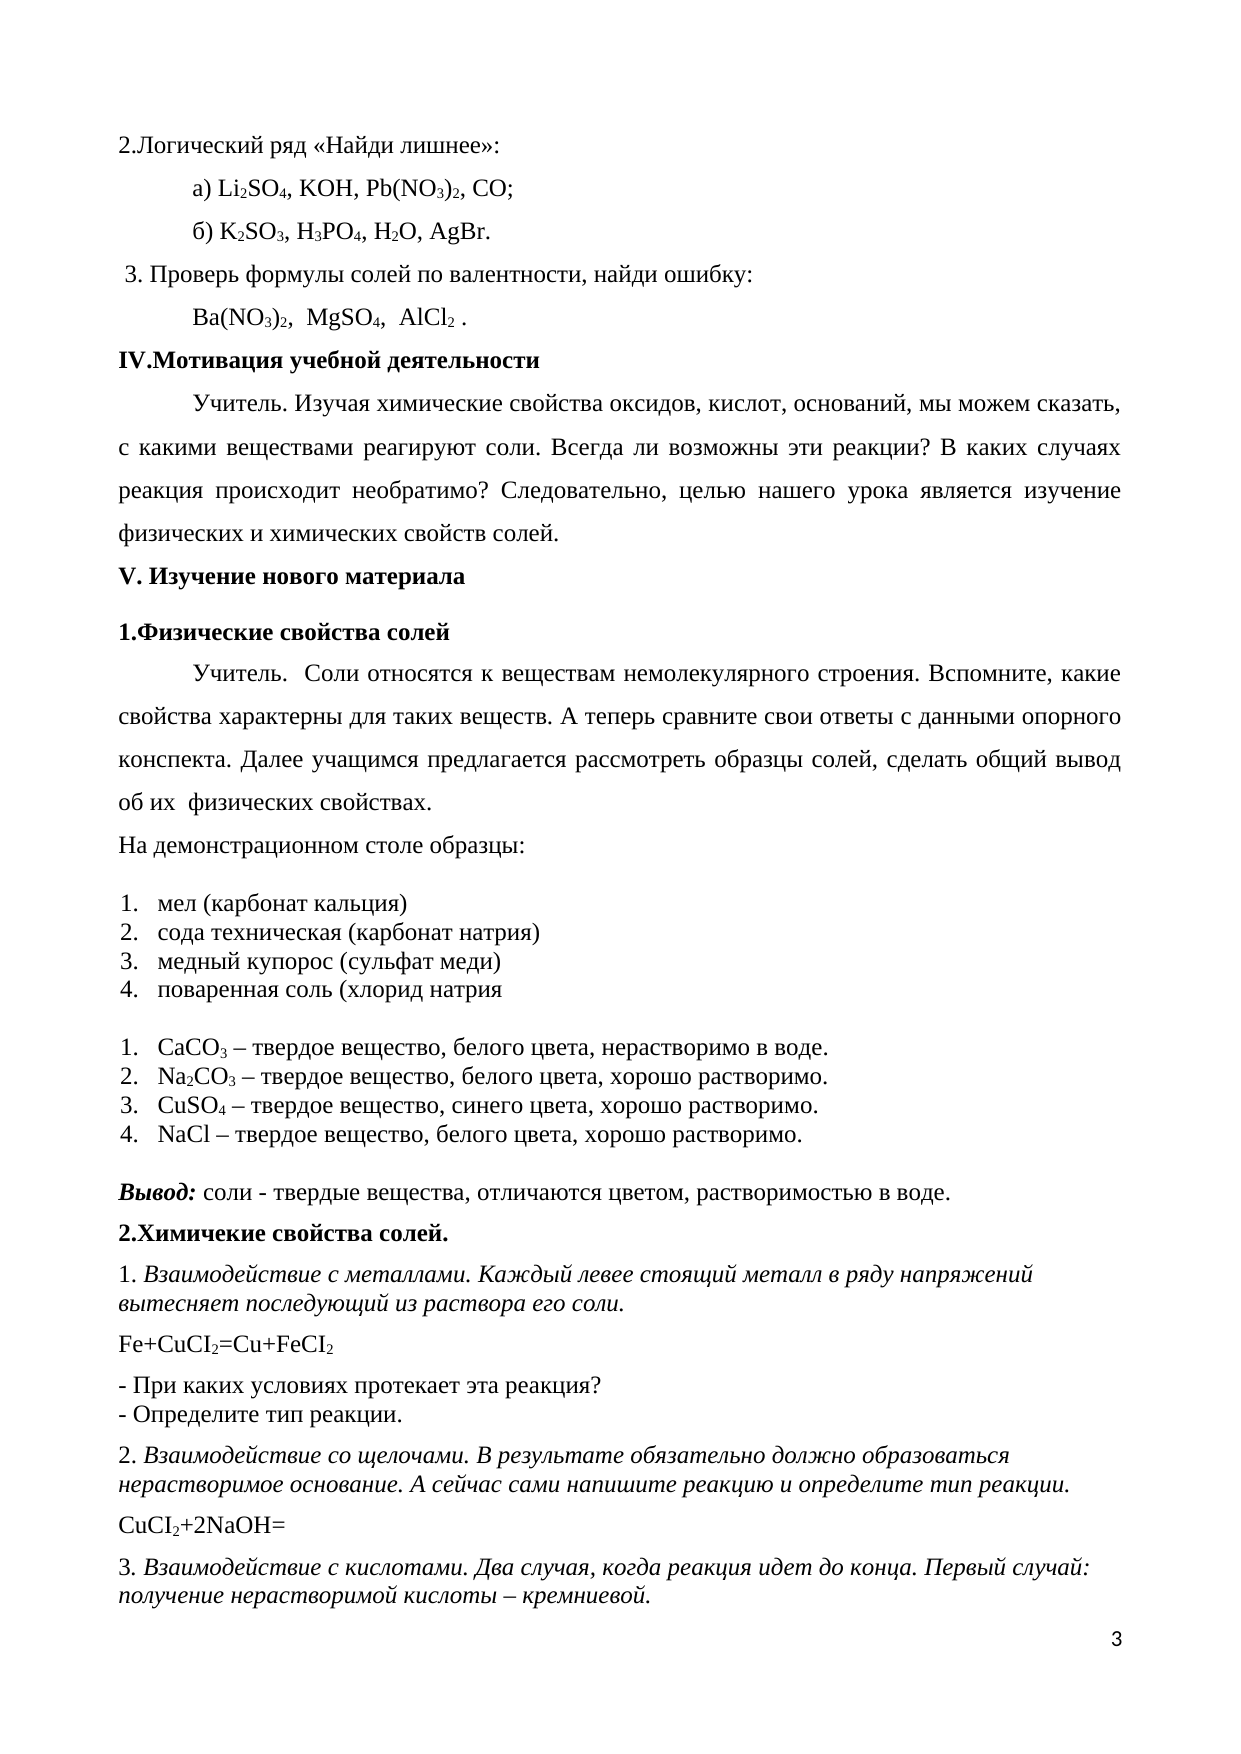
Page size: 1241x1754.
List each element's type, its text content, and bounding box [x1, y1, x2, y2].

text V. Изучение нового материала [118, 561, 1122, 590]
list мел (карбонат кальция) [120, 888, 1122, 917]
text IV.Мотивация учебной деятельности [118, 345, 1122, 374]
text Вывод: соли - твердые вещества, отличаются цветом, растворимостью в воде. [118, 1177, 1122, 1205]
text Учитель. Изучая химические свойства оксидов, кислот, оснований, мы можем сказать, с какими веществами реагируют соли. Всегда ли возможны эти реакции? В каких случаях реакция происходит необратимо? Следовательно, целью нашего урока является изучение физических и химических свойств солей. [118, 388, 1122, 547]
text 2.Химичекие свойства солей. [118, 1218, 1122, 1247]
text Ba(NO3)2, MgSO4, AlCl2 . [118, 302, 1122, 331]
text На демонстрационном столе образцы: [118, 830, 1122, 859]
text CuCI2+2NaOH= [118, 1510, 1122, 1539]
list CuSO4 – твердое вещество, синего цвета, хорошо растворимо. [120, 1090, 1122, 1119]
text - При каких условиях протекает эта реакция? - Определите тип реакции. [118, 1370, 1122, 1428]
text 1. Взаимодействие с металлами. Каждый левее стоящий металл в ряду напряжений вытесняет последующий из раствора его соли. [118, 1259, 1122, 1317]
list сода техническая (карбонат натрия) [120, 917, 1122, 946]
text 3. Взаимодействие с кислотами. Два случая, когда реакция идет до конца. Первый случай: получение нерастворимой кислоты – кремниевой. [118, 1552, 1122, 1609]
text а) Li2SO4, KOH, Pb(NO3)2, CO; [118, 173, 1122, 202]
text 3. Проверь формулы солей по валентности, найди ошибку: [118, 259, 1122, 288]
text 2. Взаимодействие со щелочами. В результате обязательно должно образоваться нерастворимое основание. А сейчас сами напишите реакцию и определите тип реакции. [118, 1440, 1122, 1498]
text 2.Логический ряд «Найди лишнее»: [118, 130, 1122, 158]
list СаСО3 – твердое вещество, белого цвета, нерастворимо в воде. [120, 1032, 1122, 1061]
text б) K2SO3, H3PO4, H2O, AgBr. [118, 216, 1122, 245]
text Fe+CuCI2=Cu+FeCI2 [118, 1329, 1122, 1358]
list NaCl – твердое вещество, белого цвета, хорошо растворимо. [120, 1119, 1122, 1147]
list медный купорос (сульфат меди) [120, 946, 1122, 974]
list поваренная соль (хлорид натрия [120, 974, 1122, 1003]
text Учитель. Соли относятся к веществам немолекулярного строения. Вспомните, какие свойства характерны для таких веществ. А теперь сравните свои ответы с данными опорного конспекта. Далее учащимся предлагается рассмотреть образцы солей, сделать общий вывод об их физических свойствах. [118, 658, 1122, 816]
list Na2CO3 – твердое вещество, белого цвета, хорошо растворимо. [120, 1061, 1122, 1090]
text 1.Физические свойства солей [118, 617, 1122, 645]
